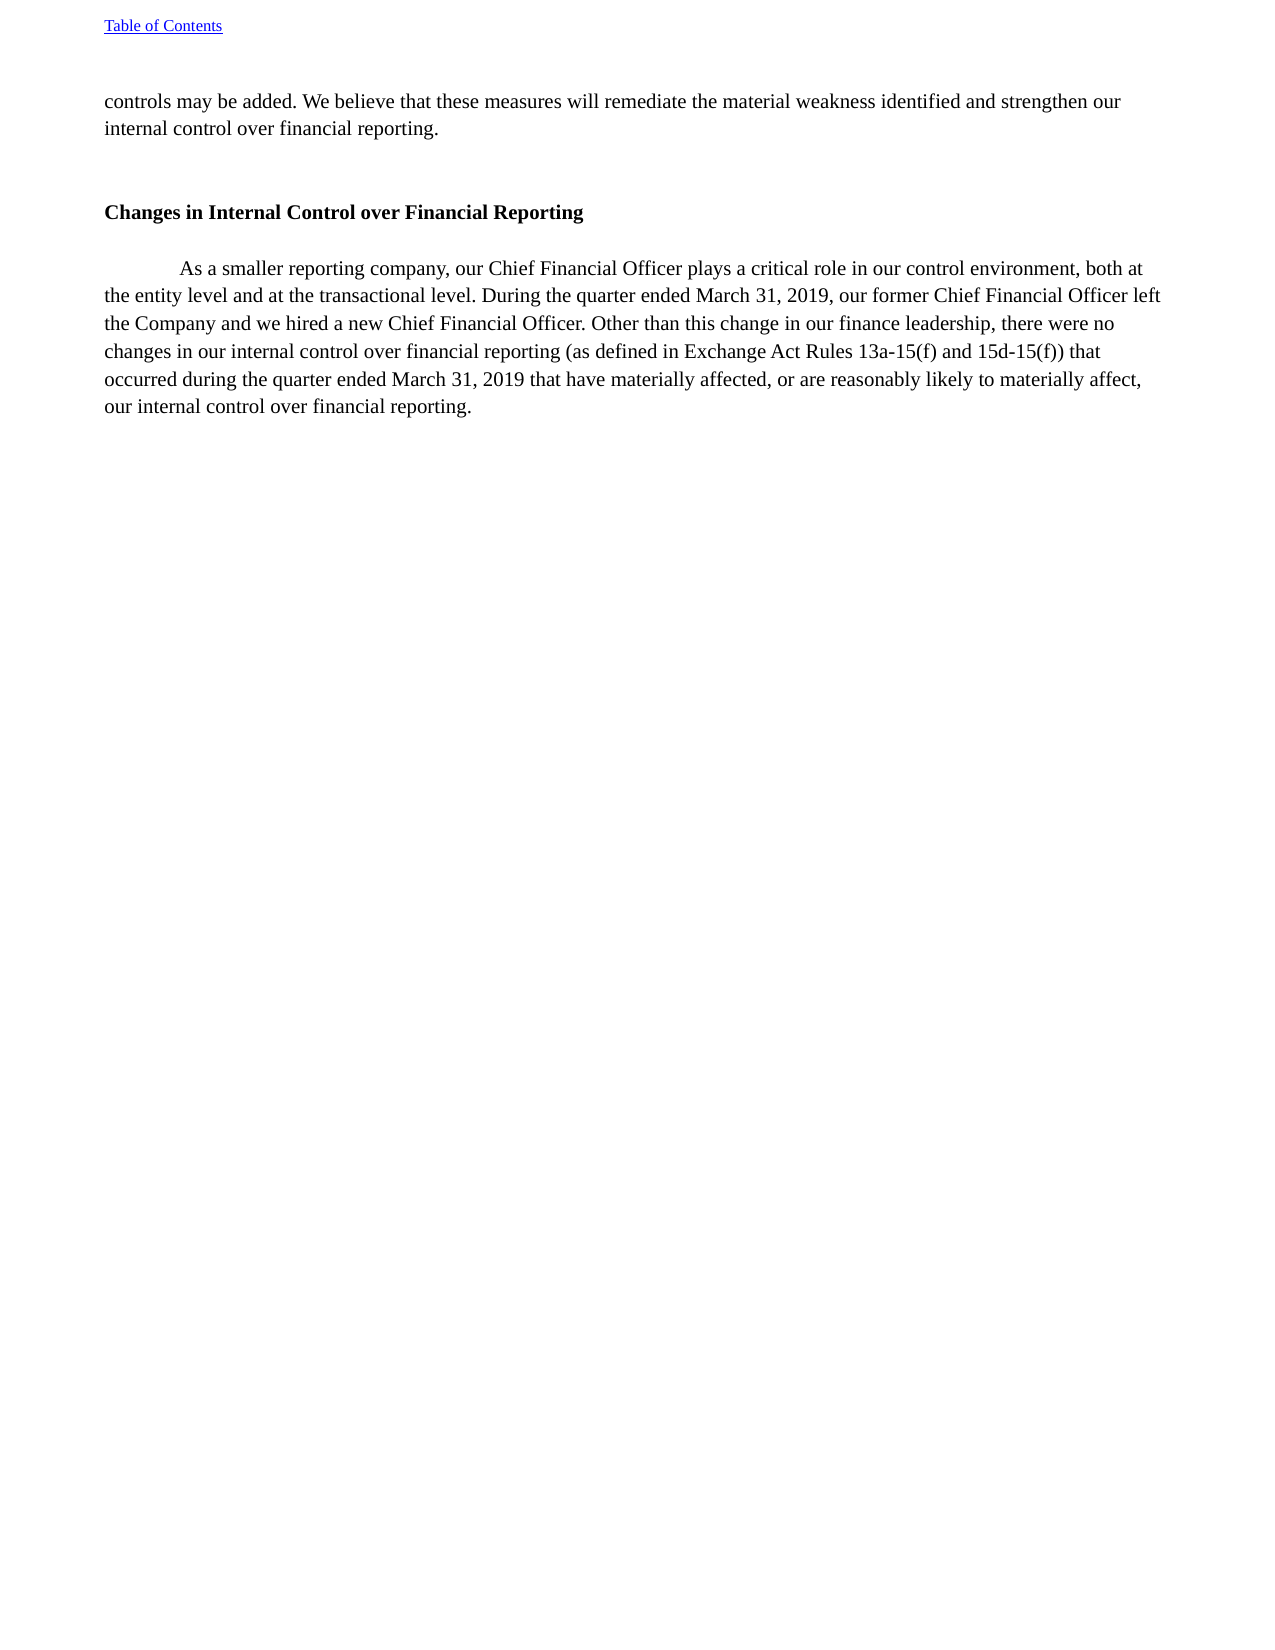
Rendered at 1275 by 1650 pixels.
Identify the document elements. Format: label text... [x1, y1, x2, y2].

text Changes in Internal Control over Financial Reporting [104, 201, 1171, 224]
text As a smaller reporting company, our Chief Financial Officer plays a critical role in our control environment, both at the entity level and at the transactional level. During the quarter ended March 31, 2019, our former Chief Financial Officer left the Company and we hired a new Chief Financial Officer. Other than this change in our finance leadership, there were no changes in our internal control over financial reporting (as defined in Exchange Act Rules 13a-15(f) and 15d-15(f)) that occurred during the quarter ended March 31, 2019 that have materially affected, or are reasonably likely to materially affect, our internal control over financial reporting. [104, 257, 1171, 418]
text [104, 89, 1158, 140]
